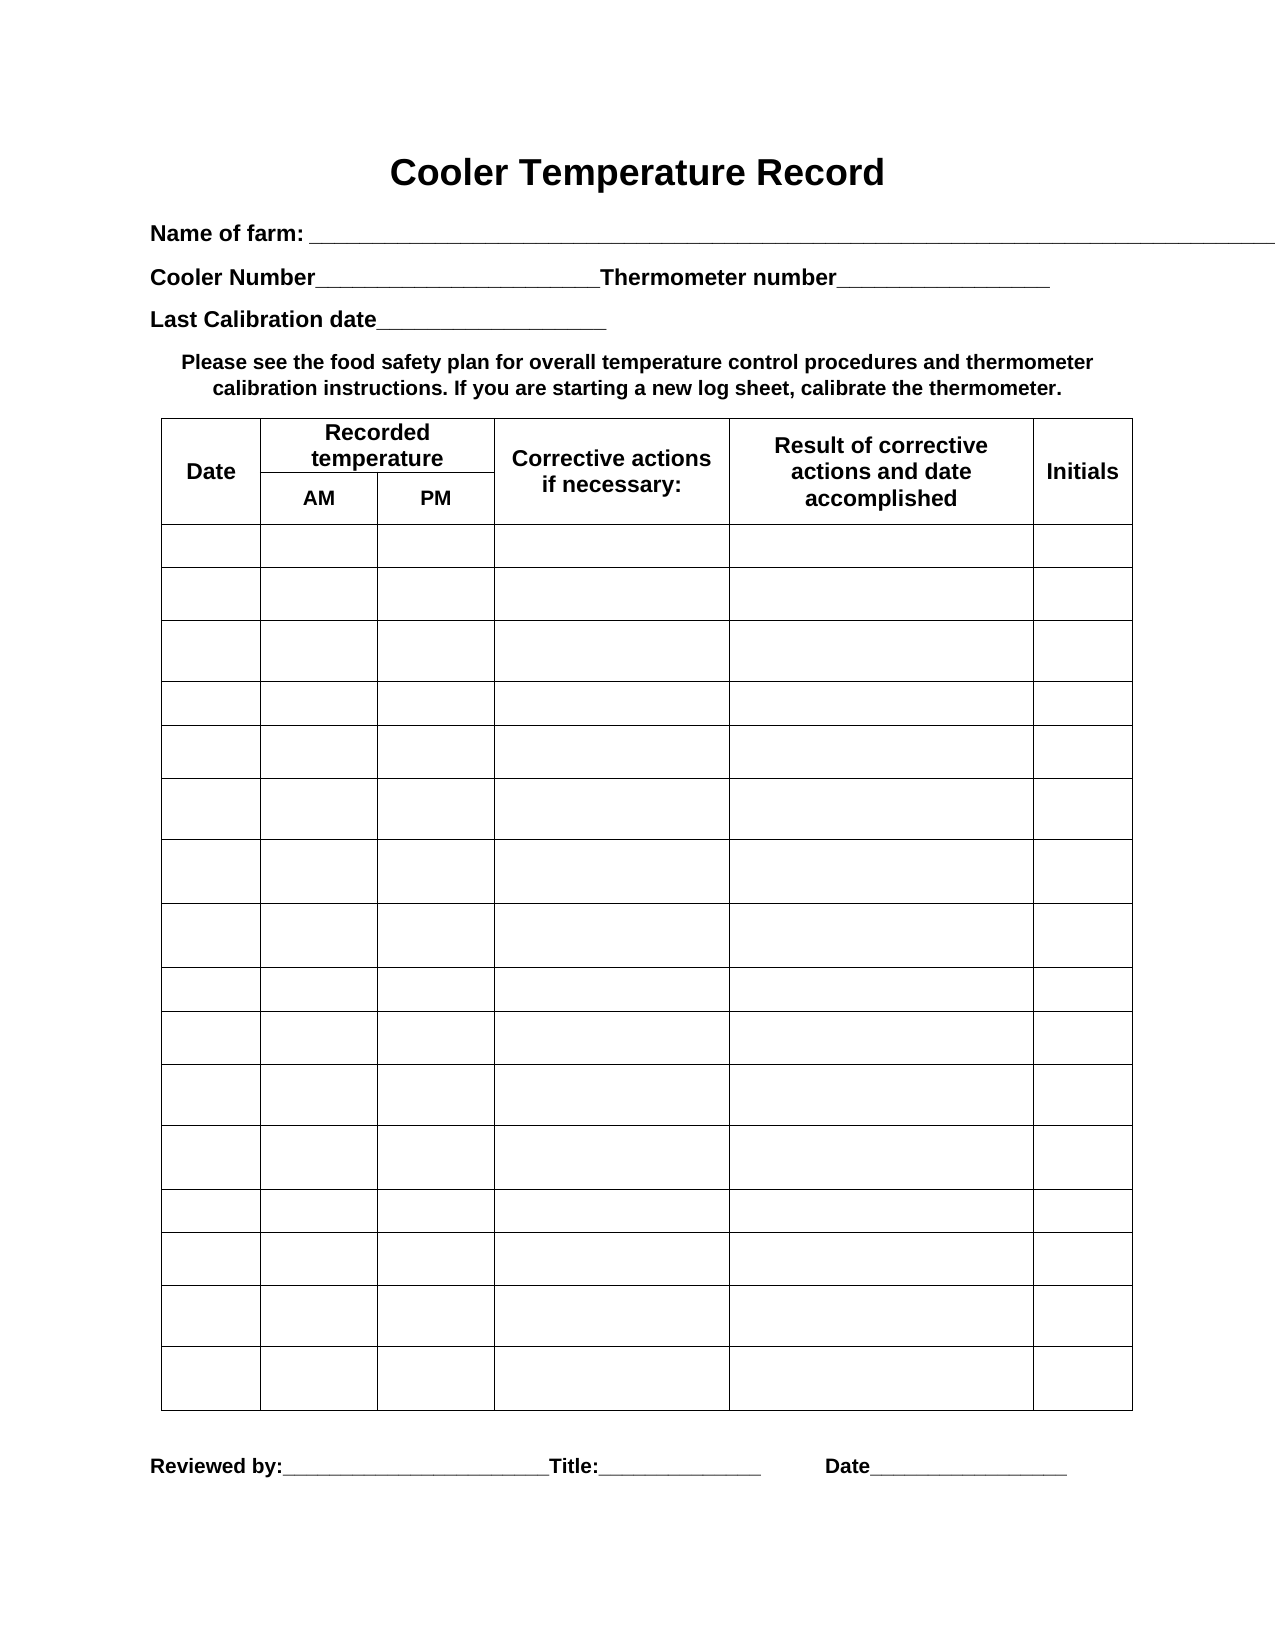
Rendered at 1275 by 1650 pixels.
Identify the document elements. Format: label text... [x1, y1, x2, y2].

table_cell [378, 1065, 494, 1124]
table_cell [378, 1012, 494, 1064]
table_cell [495, 1126, 729, 1189]
table_cell [495, 525, 729, 567]
table_cell [378, 568, 494, 620]
table_cell [261, 1012, 377, 1064]
table_cell AM [261, 473, 377, 524]
text Last Calibration date__________________ [150, 306, 1125, 333]
table_cell [261, 525, 377, 567]
table_cell [730, 840, 1033, 903]
table_cell [1034, 1233, 1132, 1285]
table_cell [162, 682, 260, 725]
table_cell PM [378, 473, 494, 524]
table_header Recorded temperature [261, 419, 494, 472]
text Name of farm: [150, 220, 1125, 247]
table_cell [730, 1190, 1033, 1232]
table_cell [162, 1190, 260, 1232]
table_cell [730, 568, 1033, 620]
table_cell [261, 1347, 377, 1410]
table_cell [162, 1126, 260, 1189]
table_cell [495, 968, 729, 1011]
table_cell [1034, 621, 1132, 681]
table_cell [1034, 1286, 1132, 1346]
table_cell [495, 1012, 729, 1064]
table_cell [730, 1347, 1033, 1410]
table_cell [378, 779, 494, 839]
table_cell [162, 1347, 260, 1410]
table_cell [730, 726, 1033, 778]
table_cell [495, 1286, 729, 1346]
text Cooler Number Thermometer number [150, 263, 1125, 290]
table_header Corrective actions if necessary: [495, 419, 729, 524]
table_cell [1034, 568, 1132, 620]
table_cell [495, 1233, 729, 1285]
table_cell [378, 621, 494, 681]
table_cell [261, 968, 377, 1011]
table_cell [730, 621, 1033, 681]
table_cell [162, 525, 260, 567]
table_cell [378, 968, 494, 1011]
table_cell [730, 1233, 1033, 1285]
table_cell [261, 840, 377, 903]
table_cell [1034, 840, 1132, 903]
table_cell [261, 1190, 377, 1232]
text Please see the food safety plan for overall temperature control procedures and thermometer calibration instructions. If you are starting a new log sheet, calibrate the thermometer. [150, 349, 1125, 399]
table_cell [162, 779, 260, 839]
table_cell [261, 779, 377, 839]
table_cell [162, 1065, 260, 1124]
table_cell [378, 904, 494, 967]
table_cell [378, 1190, 494, 1232]
table_cell [162, 726, 260, 778]
table_cell [1034, 1126, 1132, 1189]
table_cell [730, 779, 1033, 839]
table_cell [730, 682, 1033, 725]
table_cell [162, 1012, 260, 1064]
table_cell [261, 1126, 377, 1189]
table_cell [261, 1065, 377, 1124]
table_cell [730, 968, 1033, 1011]
table_cell [730, 1012, 1033, 1064]
table_cell [261, 904, 377, 967]
table_cell [495, 779, 729, 839]
table_cell [495, 840, 729, 903]
table_cell [261, 682, 377, 725]
table_cell [378, 525, 494, 567]
table_cell [378, 682, 494, 725]
text Cooler Temperature Record [150, 150, 1125, 193]
table_cell [378, 1233, 494, 1285]
table_cell [1034, 779, 1132, 839]
table_cell [162, 904, 260, 967]
table_cell [1034, 682, 1132, 725]
table_cell [730, 1126, 1033, 1189]
table_cell [378, 726, 494, 778]
table_cell [1034, 726, 1132, 778]
table_cell [1034, 1065, 1132, 1124]
table_cell [495, 1347, 729, 1410]
table_cell [730, 1065, 1033, 1124]
table_cell [730, 904, 1033, 967]
table_cell [162, 968, 260, 1011]
text Reviewed by:_______________________Title:______________ Date_________________ [150, 1454, 1125, 1478]
table_header Result of corrective actions and date accomplished [730, 419, 1033, 524]
table_cell [1034, 525, 1132, 567]
table_cell [378, 1126, 494, 1189]
table_cell [261, 1233, 377, 1285]
table_cell [162, 1286, 260, 1346]
table_cell [1034, 1012, 1132, 1064]
table_cell [261, 621, 377, 681]
table_cell [1034, 1190, 1132, 1232]
table_cell [495, 1190, 729, 1232]
table_cell [495, 682, 729, 725]
table_cell [162, 840, 260, 903]
table_cell [162, 568, 260, 620]
table_cell [1034, 904, 1132, 967]
table_cell [378, 1347, 494, 1410]
table_cell [1034, 1347, 1132, 1410]
table_cell [495, 1065, 729, 1124]
table_cell [495, 726, 729, 778]
table_cell [730, 1286, 1033, 1346]
table_cell [162, 1233, 260, 1285]
table_cell [495, 621, 729, 681]
table_cell [378, 840, 494, 903]
table_cell [730, 525, 1033, 567]
table_header Initials [1034, 419, 1132, 524]
table_cell [495, 904, 729, 967]
table_cell [1034, 968, 1132, 1011]
table_cell [261, 568, 377, 620]
table_cell [378, 1286, 494, 1346]
table_cell [162, 621, 260, 681]
table_cell [495, 568, 729, 620]
table_header Date [162, 419, 260, 524]
table_cell [261, 726, 377, 778]
table_cell [261, 1286, 377, 1346]
